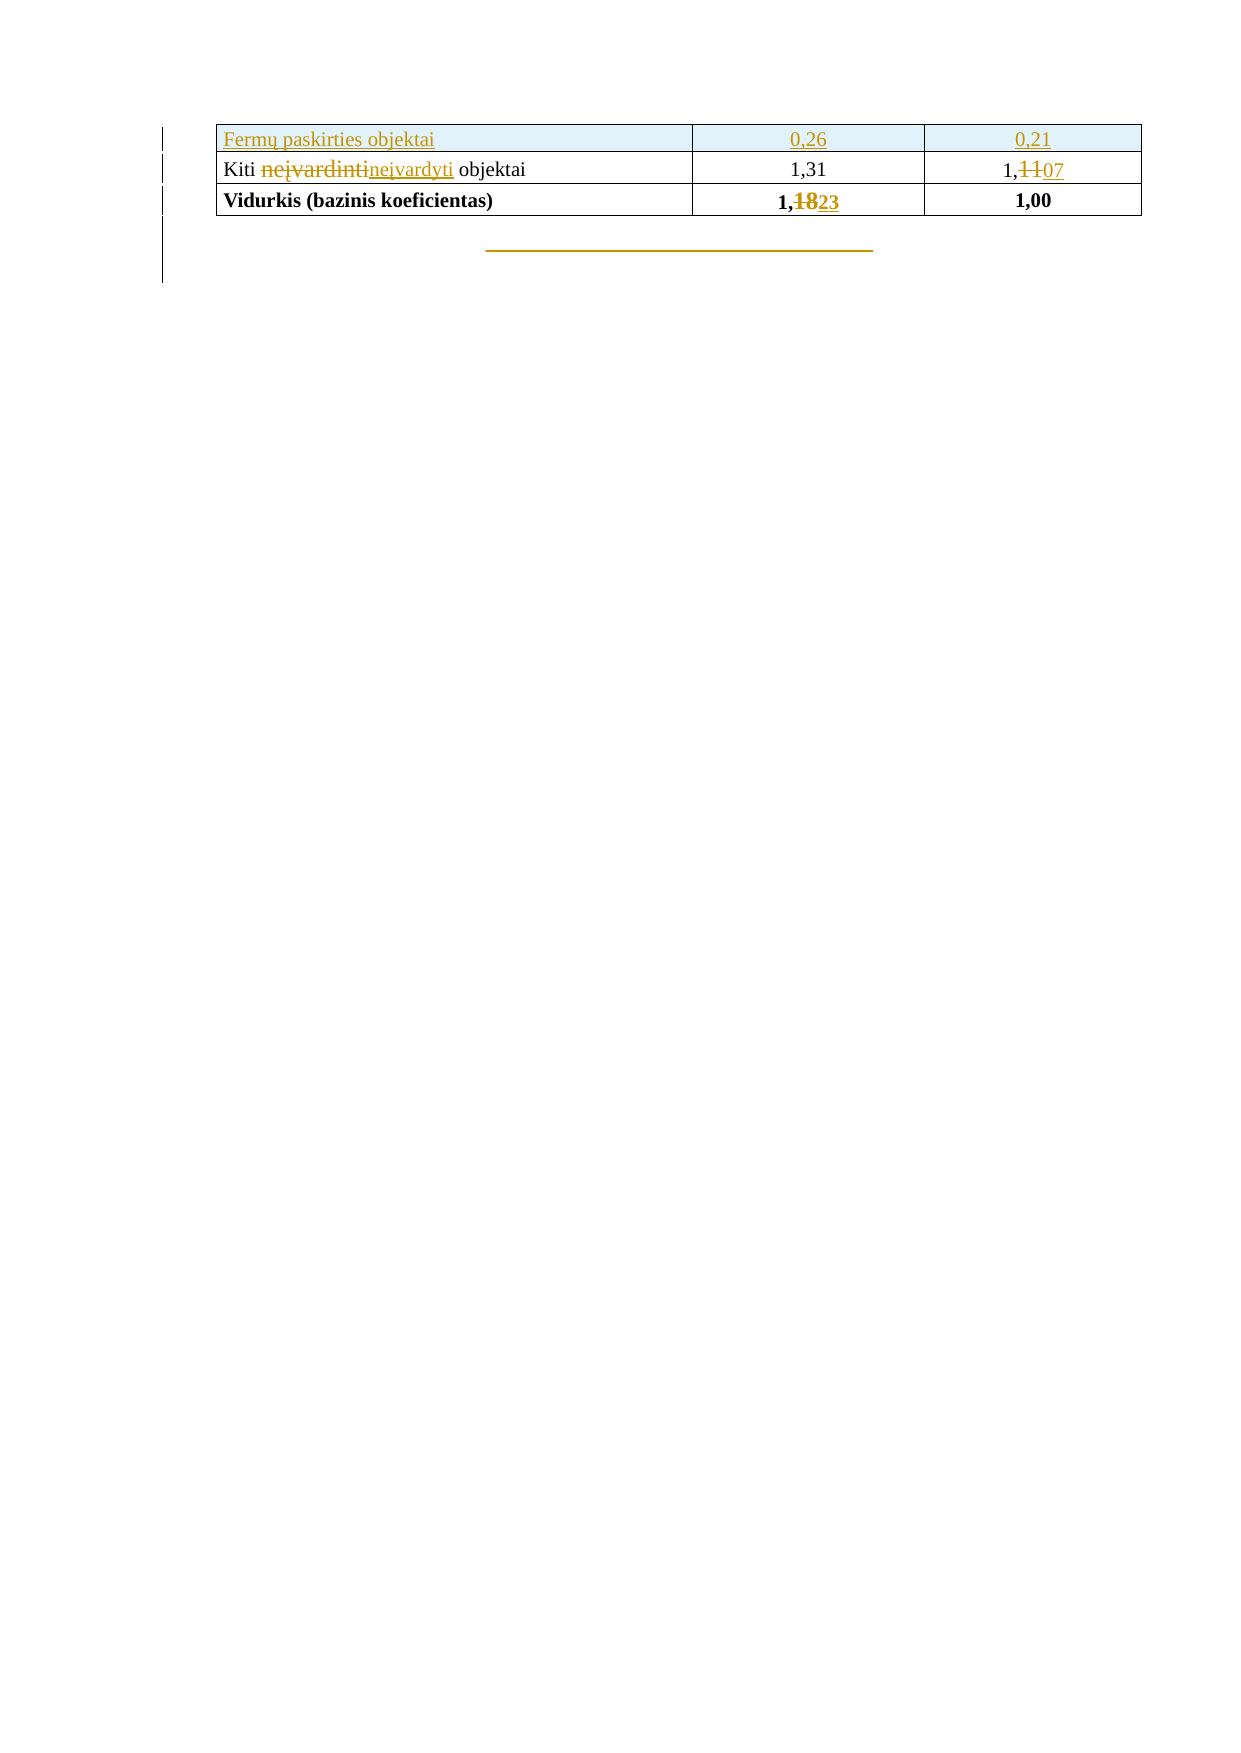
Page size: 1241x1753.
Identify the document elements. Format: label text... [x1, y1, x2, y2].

table_cell 1,31 [693, 152, 924, 183]
table_cell Vidurkis (bazinis koeficientas) [217, 184, 692, 215]
table_cell 1,00 [925, 184, 1141, 215]
table_cell 1, [693, 184, 924, 215]
table_cell 1, [925, 152, 1141, 183]
table_cell Kiti objektai [217, 152, 692, 183]
